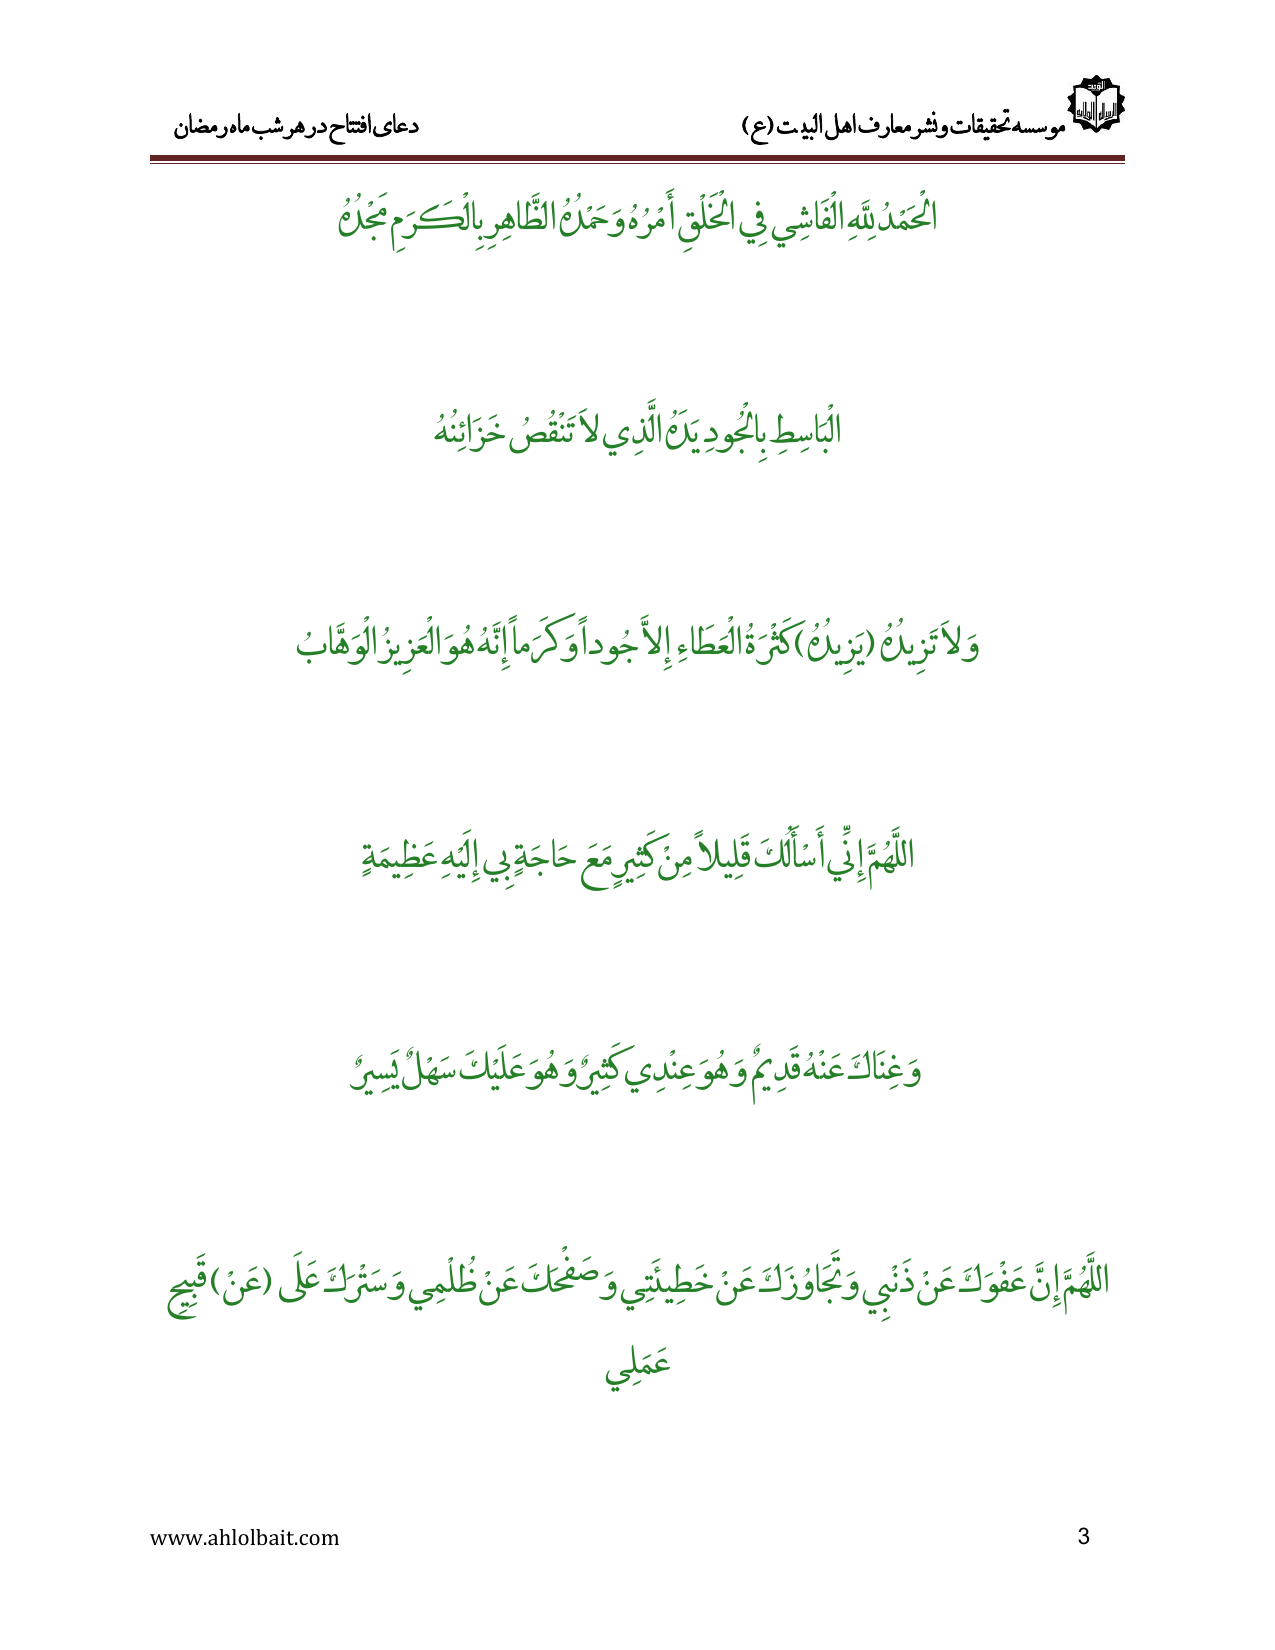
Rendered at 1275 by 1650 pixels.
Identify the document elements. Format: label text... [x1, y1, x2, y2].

text الْحَمْدُ لِلَّهِ الْفَاشِي فِي الْخَلْقِ أَمْرُهُ وَ حَمْدُهُ الظَّاهِرِ بِالْكَرَمِ مَجْدُهُ‏ [150, 189, 1125, 260]
text الْبَاسِطِ بِالْجُودِ يَدَهُ الَّذِي لاَ تَنْقُصُ خَزَائِنُهُ‏ [150, 402, 1125, 473]
text اللَّهُمَّ إِنَّ عَفْوَكَ عَنْ ذَنْبِي وَ تَجَاوُزَكَ عَنْ خَطِيئَتِي وَ صَفْحَكَ عَنْ ظُلْمِي وَ سَتْرَكَ عَلَى (عَنْ) قَبِيحِ عَمَلِي‏ [150, 1252, 1125, 1404]
picture [1067, 75, 1125, 133]
text وَ غِنَاكَ عَنْهُ قَدِيمٌ وَ هُوَ عِنْدِي كَثِيرٌ وَ هُوَ عَلَيْكَ سَهْلٌ يَسِيرٌ [150, 1039, 1125, 1110]
text اللَّهُمَّ إِنِّي أَسْأَلُكَ قَلِيلاً مِنْ كَثِيرٍ مَعَ حَاجَةٍ بِي إِلَيْهِ عَظِيمَةٍ [150, 827, 1125, 898]
text وَ لاَ تَزِيدُهُ (يَزِيدُهُ) كَثْرَةُ الْعَطَاءِ إِلاَّ جُوداً وَ كَرَماً إِنَّهُ هُوَ الْعَزِيزُ الْوَهَّابُ‏ [150, 614, 1125, 685]
